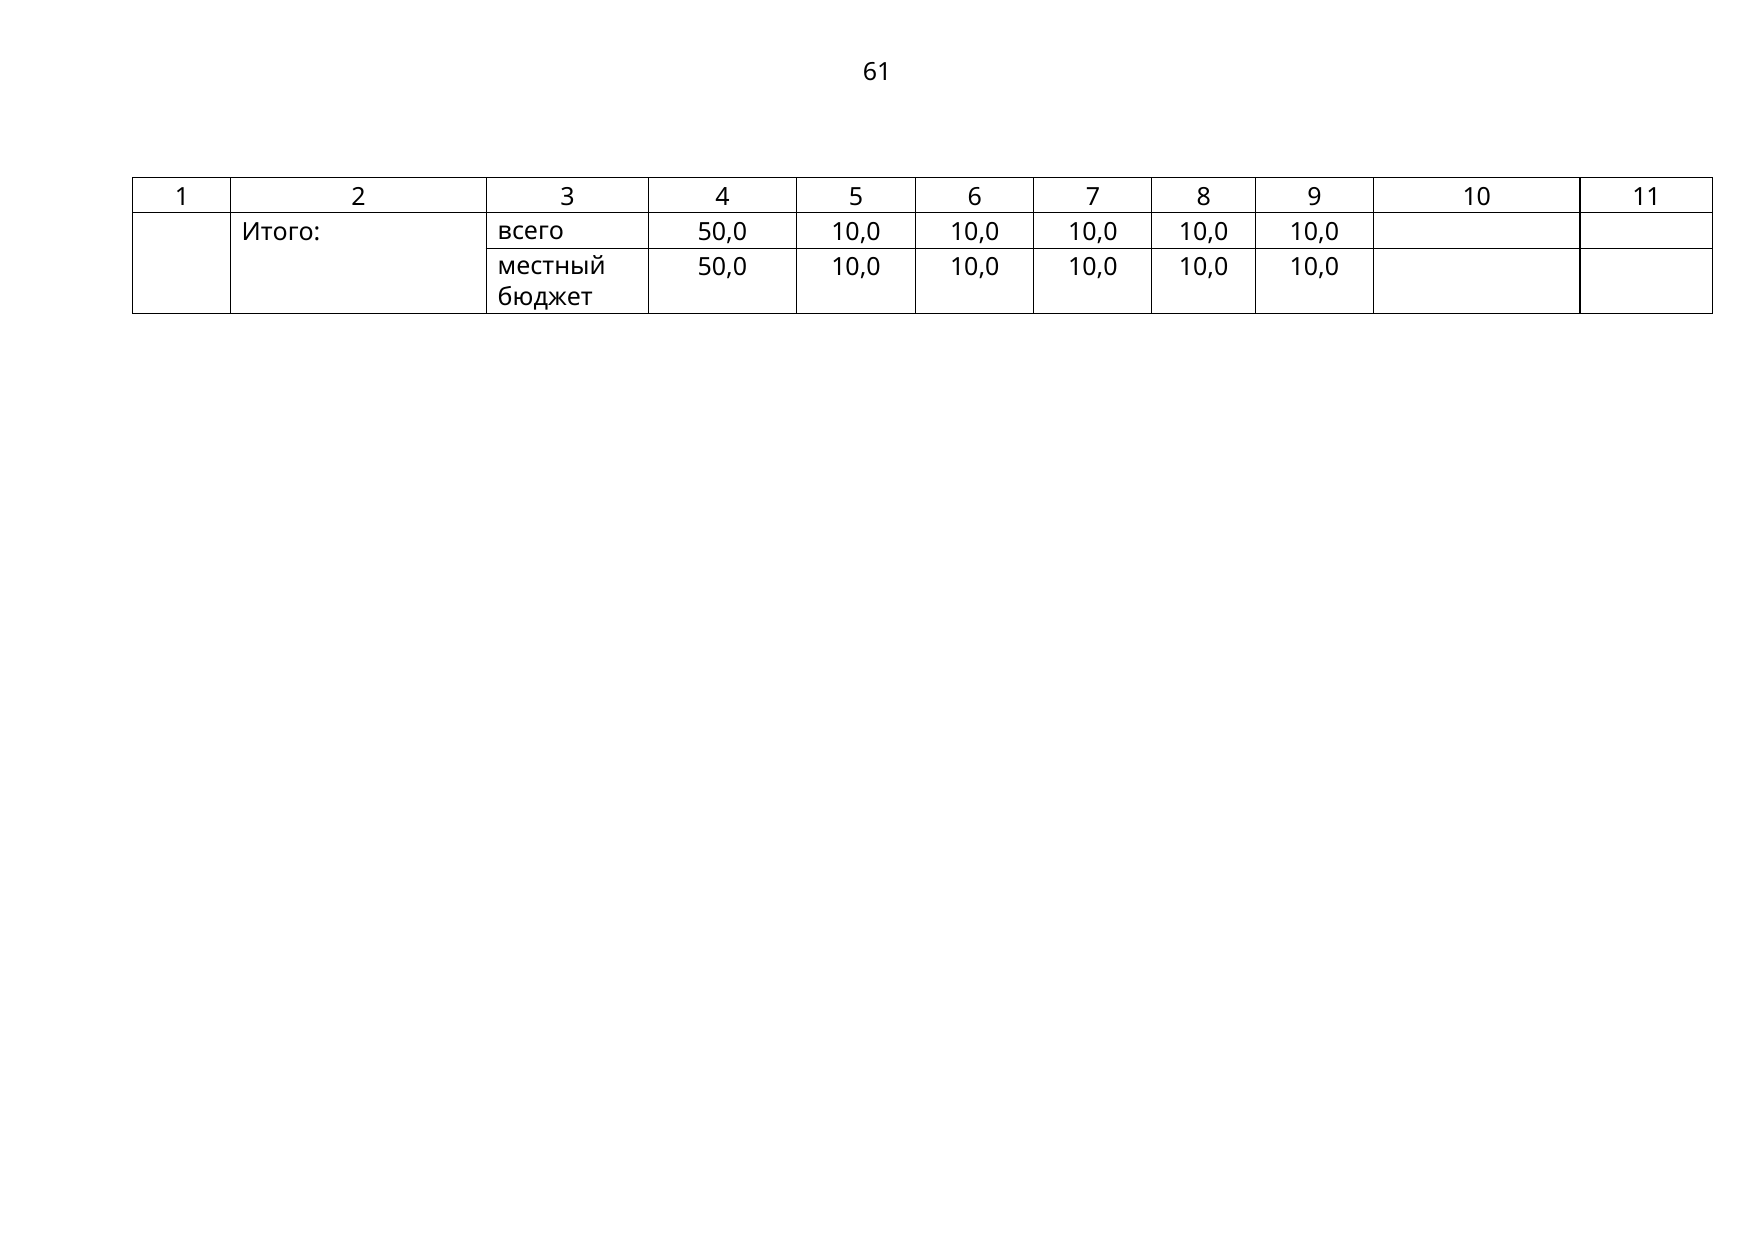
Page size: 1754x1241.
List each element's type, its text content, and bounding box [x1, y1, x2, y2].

table_cell 10,0 [1256, 213, 1373, 247]
table_header 5 [797, 178, 915, 212]
table_header 8 [1152, 178, 1255, 212]
table_cell 10,0 [1152, 249, 1255, 313]
table_cell 10,0 [1034, 213, 1151, 247]
table_cell Итого: [231, 213, 486, 313]
table_cell [133, 213, 230, 313]
table_header 10 [1374, 178, 1579, 212]
table_cell [1374, 213, 1579, 247]
table_cell [1581, 213, 1712, 247]
table_header 4 [649, 178, 796, 212]
table_header 9 [1256, 178, 1373, 212]
table_cell 50,0 [649, 213, 796, 247]
table_cell 50,0 [649, 249, 796, 313]
table_header 7 [1034, 178, 1151, 212]
table_cell местный бюджет [487, 249, 648, 313]
table_header 11 [1581, 178, 1712, 212]
table_cell 10,0 [797, 249, 915, 313]
table_cell 10,0 [1152, 213, 1255, 247]
table_cell 10,0 [916, 249, 1033, 313]
table_cell 10,0 [1034, 249, 1151, 313]
table_cell [1374, 249, 1579, 313]
table_cell всего [487, 213, 648, 247]
table_header 1 [133, 178, 230, 212]
table_cell 10,0 [797, 213, 915, 247]
table_cell 10,0 [916, 213, 1033, 247]
table_header 3 [487, 178, 648, 212]
table_header 6 [916, 178, 1033, 212]
table_cell 10,0 [1256, 249, 1373, 313]
table_header 2 [231, 178, 486, 212]
table_cell [1581, 249, 1712, 313]
